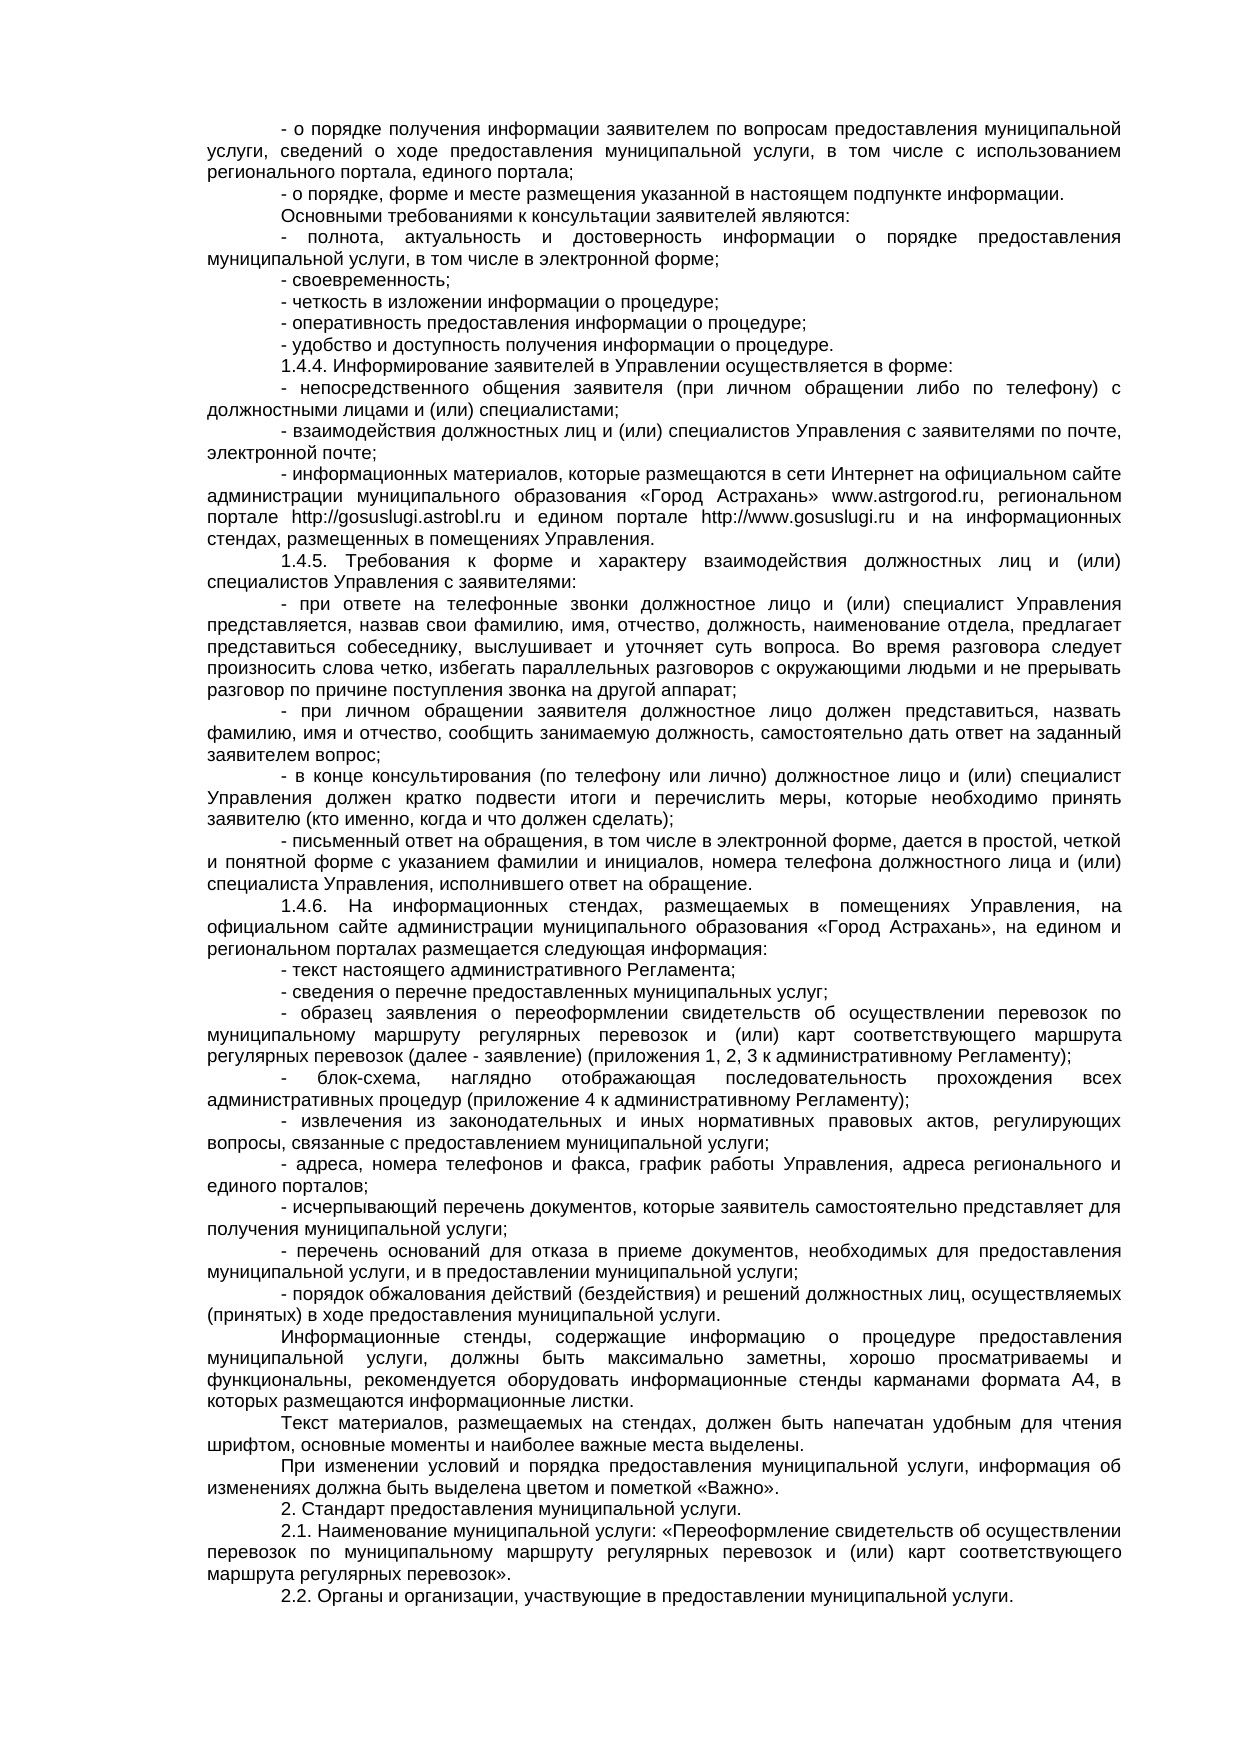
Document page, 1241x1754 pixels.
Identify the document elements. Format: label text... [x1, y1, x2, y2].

text - исчерпывающий перечень документов, которые заявитель самостоятельно представляет для получения муниципальной услуги; [207, 1196, 1122, 1239]
text - взаимодействия должностных лиц и (или) специалистов Управления с заявителями по почте, электронной почте; [207, 420, 1122, 463]
text Текст материалов, размещаемых на стендах, должен быть напечатан удобным для чтения шрифтом, основные моменты и наиболее важные места выделены. [207, 1412, 1122, 1455]
text - непосредственного общения заявителя (при личном обращении либо по телефону) с должностными лицами и (или) специалистами; [207, 377, 1122, 420]
text - порядок обжалования действий (бездействия) и решений должностных лиц, осуществляемых (принятых) в ходе предоставления муниципальной услуги. [207, 1282, 1122, 1326]
text 2.1. Наименование муниципальной услуги: «Переоформление свидетельств об осуществлении перевозок по муниципальному маршруту регулярных перевозок и (или) карт соответствующего маршрута регулярных перевозок». [207, 1520, 1122, 1584]
text - блок-схема, наглядно отображающая последовательность прохождения всех административных процедур (приложение 4 к административному Регламенту); [207, 1067, 1122, 1110]
text 1.4.5. Требования к форме и характеру взаимодействия должностных лиц и (или) специалистов Управления с заявителями: [207, 549, 1122, 592]
text - перечень оснований для отказа в приеме документов, необходимых для предоставления муниципальной услуги, и в предоставлении муниципальной услуги; [207, 1239, 1122, 1282]
text - в конце консультирования (по телефону или лично) должностное лицо и (или) специалист Управления должен кратко подвести итоги и перечислить меры, которые необходимо принять заявителю (кто именно, когда и что должен сделать); [207, 765, 1122, 830]
text Информационные стенды, содержащие информацию о процедуре предоставления муниципальной услуги, должны быть максимально заметны, хорошо просматриваемы и функциональны, рекомендуется оборудовать информационные стенды карманами формата А4, в которых размещаются информационные листки. [207, 1326, 1122, 1412]
text - при личном обращении заявителя должностное лицо должен представиться, назвать фамилию, имя и отчество, сообщить занимаемую должность, самостоятельно дать ответ на заданный заявителем вопрос; [207, 700, 1122, 765]
text - о порядке получения информации заявителем по вопросам предоставления муниципальной услуги, сведений о ходе предоставления муниципальной услуги, в том числе с использованием регионального портала, единого портала; [207, 118, 1122, 183]
text 2.2. Органы и организации, участвующие в предоставлении муниципальной услуги. [207, 1584, 1122, 1606]
text 2. Стандарт предоставления муниципальной услуги. [207, 1498, 1122, 1520]
text - извлечения из законодательных и иных нормативных правовых актов, регулирующих вопросы, связанные с предоставлением муниципальной услуги; [207, 1110, 1122, 1153]
text - сведения о перечне предоставленных муниципальных услуг; [207, 981, 1122, 1002]
text - текст настоящего административного Регламента; [207, 959, 1122, 981]
text - четкость в изложении информации о процедуре; [207, 291, 1122, 312]
text - своевременность; [207, 269, 1122, 291]
text - при ответе на телефонные звонки должностное лицо и (или) специалист Управления представляется, назвав свои фамилию, имя, отчество, должность, наименование отдела, предлагает представиться собеседнику, выслушивает и уточняет суть вопроса. Во время разговора следует произносить слова четко, избегать параллельных разговоров с окружающими людьми и не прерывать разговор по причине поступления звонка на другой аппарат; [207, 592, 1122, 700]
text - адреса, номера телефонов и факса, график работы Управления, адреса регионального и единого порталов; [207, 1153, 1122, 1196]
text 1.4.6. На информационных стендах, размещаемых в помещениях Управления, на официальном сайте администрации муниципального образования «Город Астрахань», на едином и региональном порталах размещается следующая информация: [207, 894, 1122, 959]
text 1.4.4. Информирование заявителей в Управлении осуществляется в форме: [207, 355, 1122, 377]
text - информационных материалов, которые размещаются в сети Интернет на официальном сайте администрации муниципального образования «Город Астрахань» www.astrgorod.ru, региональном портале http://gosuslugi.astrobl.ru и едином портале http://www.gosuslugi.ru и на информационных стендах, размещенных в помещениях Управления. [207, 463, 1122, 549]
text - полнота, актуальность и достоверность информации о порядке предоставления муниципальной услуги, в том числе в электронной форме; [207, 226, 1122, 269]
text - оперативность предоставления информации о процедуре; [207, 312, 1122, 334]
text - о порядке, форме и месте размещения указанной в настоящем подпункте информации. [207, 183, 1122, 204]
text - образец заявления о переоформлении свидетельств об осуществлении перевозок по муниципальному маршруту регулярных перевозок и (или) карт соответствующего маршрута регулярных перевозок (далее - заявление) (приложения 1, 2, 3 к административному Регламенту); [207, 1002, 1122, 1067]
text Основными требованиями к консультации заявителей являются: [207, 204, 1122, 226]
text - письменный ответ на обращения, в том числе в электронной форме, дается в простой, четкой и понятной форме с указанием фамилии и инициалов, номера телефона должностного лица и (или) специалиста Управления, исполнившего ответ на обращение. [207, 830, 1122, 894]
text - удобство и доступность получения информации о процедуре. [207, 334, 1122, 355]
text При изменении условий и порядка предоставления муниципальной услуги, информация об изменениях должна быть выделена цветом и пометкой «Важно». [207, 1455, 1122, 1498]
